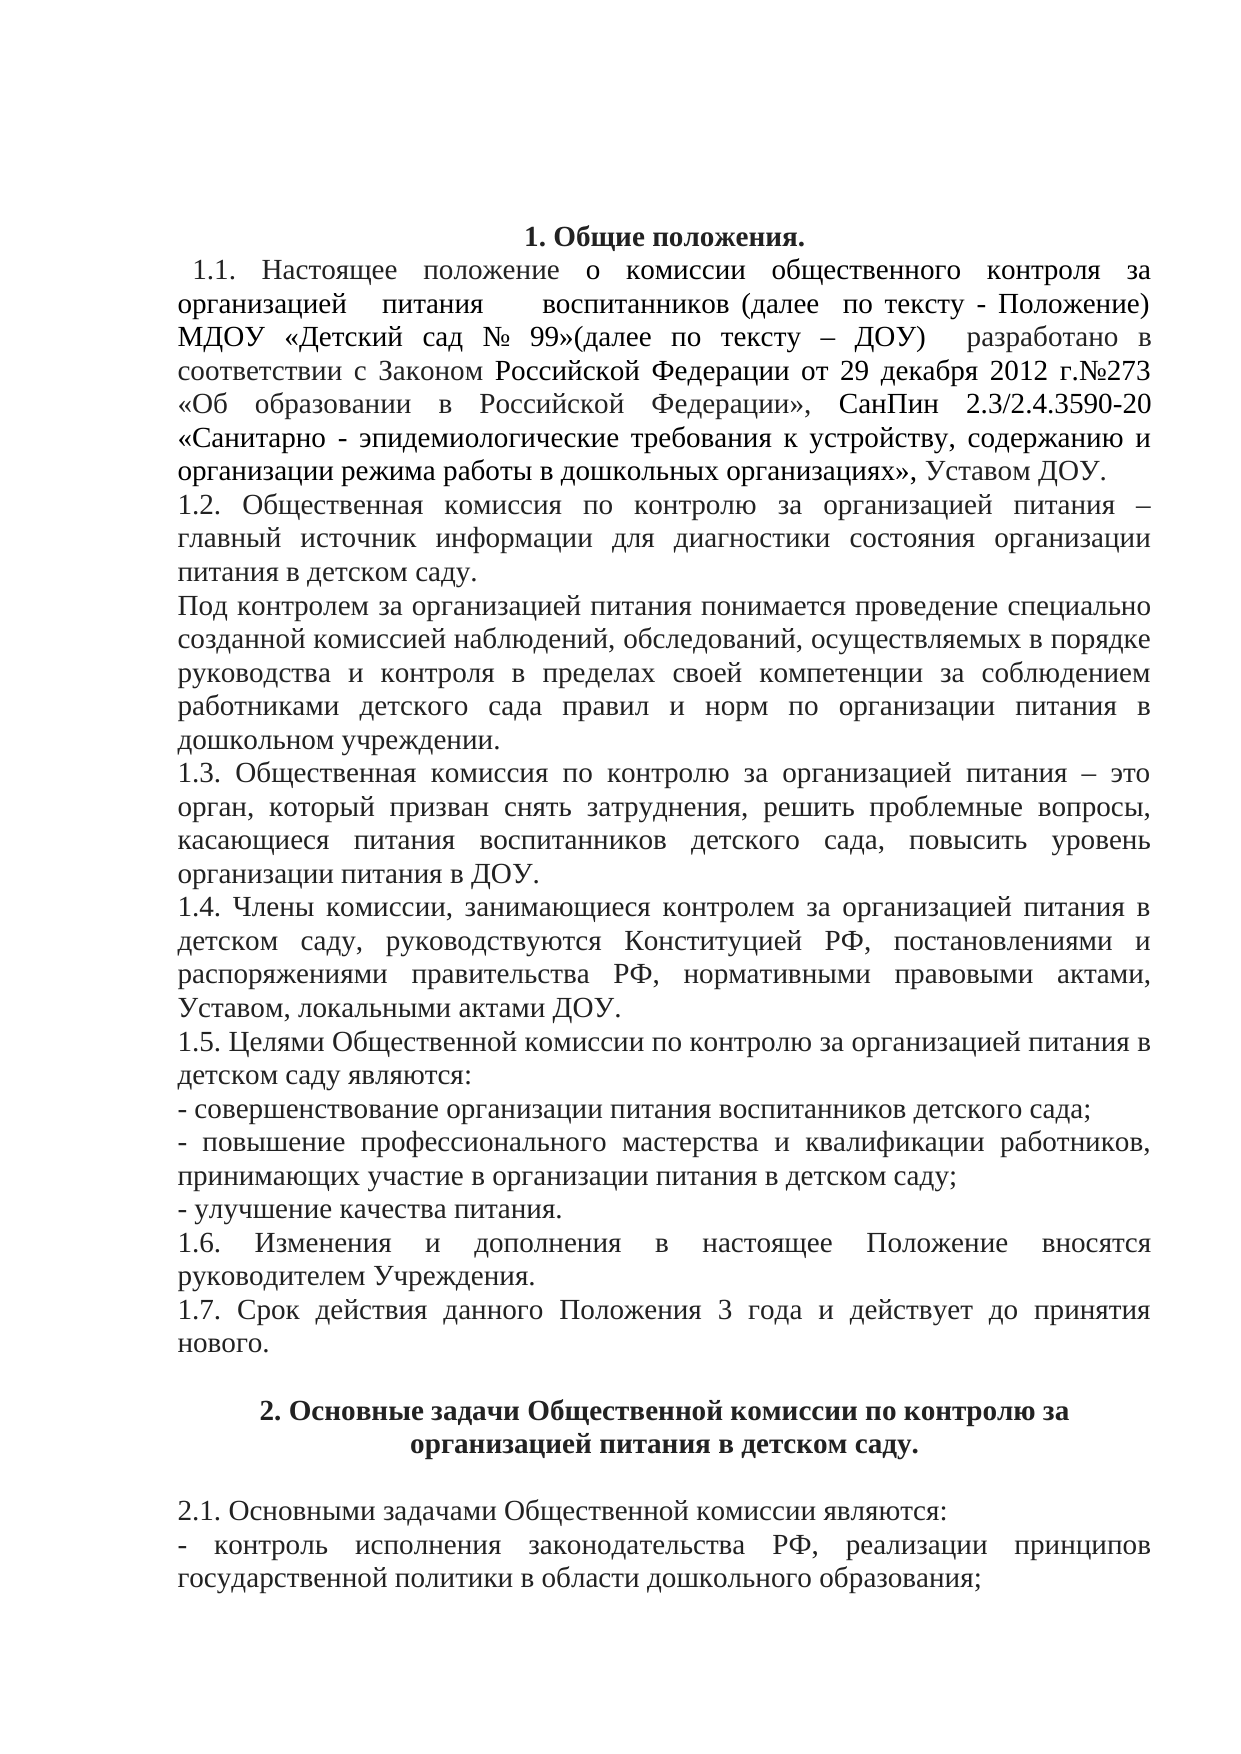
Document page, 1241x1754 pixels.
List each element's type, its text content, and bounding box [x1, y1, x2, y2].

text 1.7. Срок действия данного Положения 3 года и действует до принятия нового. [177, 1292, 1152, 1359]
text 1.6. Изменения и дополнения в настоящее Положение вносятся руководителем Учреждения. [177, 1225, 1152, 1292]
text 1.3. Общественная комиссия по контролю за организацией питания – это орган, который призван снять затруднения, решить проблемные вопросы, касающиеся питания воспитанников детского сада, повысить уровень организации питания в ДОУ. [177, 755, 1152, 889]
text - контроль исполнения законодательства РФ, реализации принципов государственной политики в области дошкольного образования; [177, 1527, 1152, 1594]
text Под контролем за организацией питания понимается проведение специально созданной комиссией наблюдений, обследований, осуществляемых в порядке руководства и контроля в пределах своей компетенции за соблюдением работниками детского сада правил и норм по организации питания в дошкольном учреждении. [177, 588, 1152, 755]
text - повышение профессионального мастерства и квалификации работников, принимающих участие в организации питания в детском саду; [177, 1124, 1152, 1191]
text 2. Основные задачи Общественной комиссии по контролю за организацией питания в детском саду. [177, 1393, 1152, 1460]
text 2.1. Основными задачами Общественной комиссии являются: [177, 1493, 1152, 1527]
text 1. Общие положения. [177, 219, 1152, 252]
text 1.1. Настоящее положение о комиссии общественного контроля за организацией питания воспитанников (далее по тексту - Положение) МДОУ «Детский сад № 99»(далее по тексту – ДОУ) разработано в соответствии с Законом Российской Федерации от 29 декабря .№273 «Об образовании в Российской Федерации», СанПин 2.3/2.4.3590-20 «Санитарно - эпидемиологические требования к устройству, содержанию и организации режима работы в дошкольных организациях», Уставом ДОУ. [177, 252, 1152, 487]
text - улучшение качества питания. [177, 1191, 1152, 1225]
text 1.5. Целями Общественной комиссии по контролю за организацией питания в детском саду являются: [177, 1024, 1152, 1091]
text 1.4. Члены комиссии, занимающиеся контролем за организацией питания в детском саду, руководствуются Конституцией РФ, постановлениями и распоряжениями правительства РФ, нормативными правовыми актами, Уставом, локальными актами ДОУ. [177, 889, 1152, 1024]
text 1.2. Общественная комиссия по контролю за организацией питания – главный источник информации для диагностики состояния организации питания в детском саду. [177, 487, 1152, 588]
text - совершенствование организации питания воспитанников детского сада; [177, 1091, 1152, 1124]
